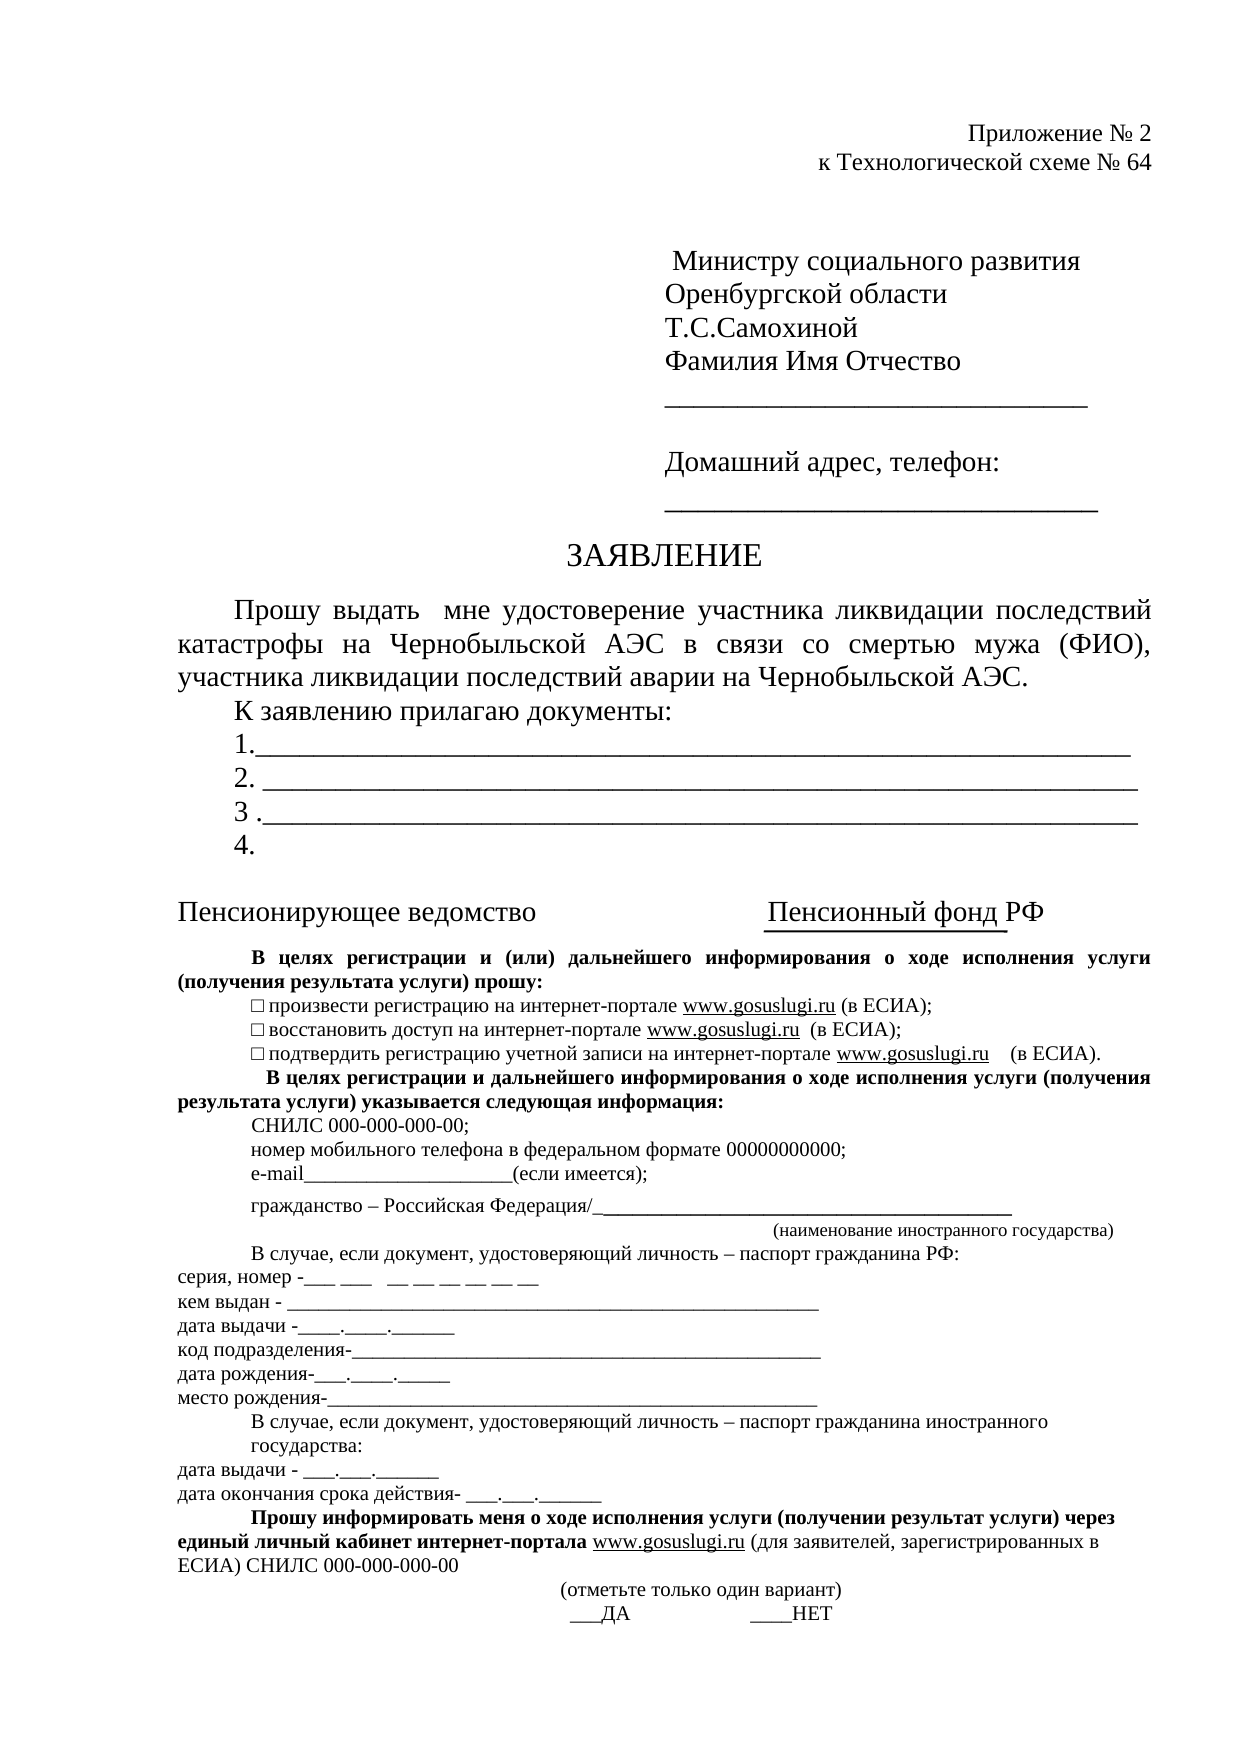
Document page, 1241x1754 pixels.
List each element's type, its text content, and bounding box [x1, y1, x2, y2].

text место рождения-_______________________________________________ [177, 1385, 1152, 1409]
text Министру социального развития Оренбургской области [664, 243, 1152, 310]
text □ произвести регистрацию на интернет-портале www.gosuslugi.ru (в ЕСИА); [177, 993, 1152, 1017]
text В случае, если документ, удостоверяющий личность – паспорт гражданина РФ: [251, 1240, 1152, 1264]
text серия, номер -___ ___ __ __ __ __ __ __ [177, 1264, 1152, 1288]
text дата рождения-___.____._____ [177, 1361, 1152, 1385]
text В целях регистрации и дальнейшего информирования о ходе исполнения услуги (получения результата услуги) указывается следующая информация: [177, 1065, 1152, 1113]
text В целях регистрации и (или) дальнейшего информирования о ходе исполнения услуги (получения результата услуги) прошу: [177, 945, 1152, 993]
text ЗАЯВЛЕНИЕ [177, 535, 1152, 573]
text 3 .____________________________________________________________ [233, 794, 1152, 827]
text кем выдан - ___________________________________________________ [177, 1288, 1152, 1313]
text Приложение № 2 [767, 118, 1152, 147]
text 4. [233, 827, 1152, 861]
text e-mail____________________(если имеется); [251, 1161, 1152, 1185]
text 1.____________________________________________________________ [233, 727, 1152, 760]
text ___ДА ____НЕТ [251, 1601, 1152, 1625]
text дата выдачи -____.____.______ [177, 1313, 1152, 1337]
text 2. ____________________________________________________________ [233, 760, 1152, 794]
text К заявлению прилагаю документы: [177, 693, 1152, 727]
text В случае, если документ, удостоверяющий личность – паспорт гражданина иностранного государства: [251, 1409, 1152, 1457]
text код подразделения-_____________________________________________ [177, 1337, 1152, 1361]
text СНИЛС ---; [177, 1113, 1152, 1137]
text к Технологической схеме № 64 [177, 147, 1152, 176]
text Пенсионирующее ведомство Пенсионный фонд РФ [177, 894, 1152, 928]
text __________________________ [591, 477, 1152, 516]
text гражданство – Российская Федерация/_____________________________ [251, 1185, 1152, 1219]
text Фамилия Имя Отчество [664, 343, 1152, 377]
text □ подтвердить регистрацию учетной записи на интернет-портале www.gosuslugi.ru (в ЕСИА). [177, 1041, 1152, 1065]
text Прошу выдать мне удостоверение участника ликвидации последствий катастрофы на Чернобыльской АЭС в связи со смертью мужа (ФИО), участника ликвидации последствий аварии на Чернобыльской АЭС. [177, 592, 1152, 693]
text (отметьте только один вариант) [251, 1577, 1152, 1601]
text дата выдачи - ___.___.______ [177, 1457, 1152, 1481]
text (наименование иностранного государства) [251, 1219, 1152, 1240]
text Прошу информировать меня о ходе исполнения услуги (получении результат услуги) через единый личный кабинет интернет-портала www.gosuslugi.ru (для заявителей, зарегистрированных в ЕСИА) СНИЛС --- [177, 1505, 1152, 1577]
text Т.С.Самохиной [664, 310, 1152, 343]
text □ восстановить доступ на интернет-портале www.gosuslugi.ru (в ЕСИА); [177, 1017, 1152, 1041]
text дата окончания срока действия- ___.___.______ [177, 1481, 1152, 1505]
text _____________________________ [664, 377, 1152, 444]
text Домашний адрес, телефон: [664, 444, 1152, 477]
text номер мобильного телефона в федеральном формате ; [251, 1137, 1152, 1161]
